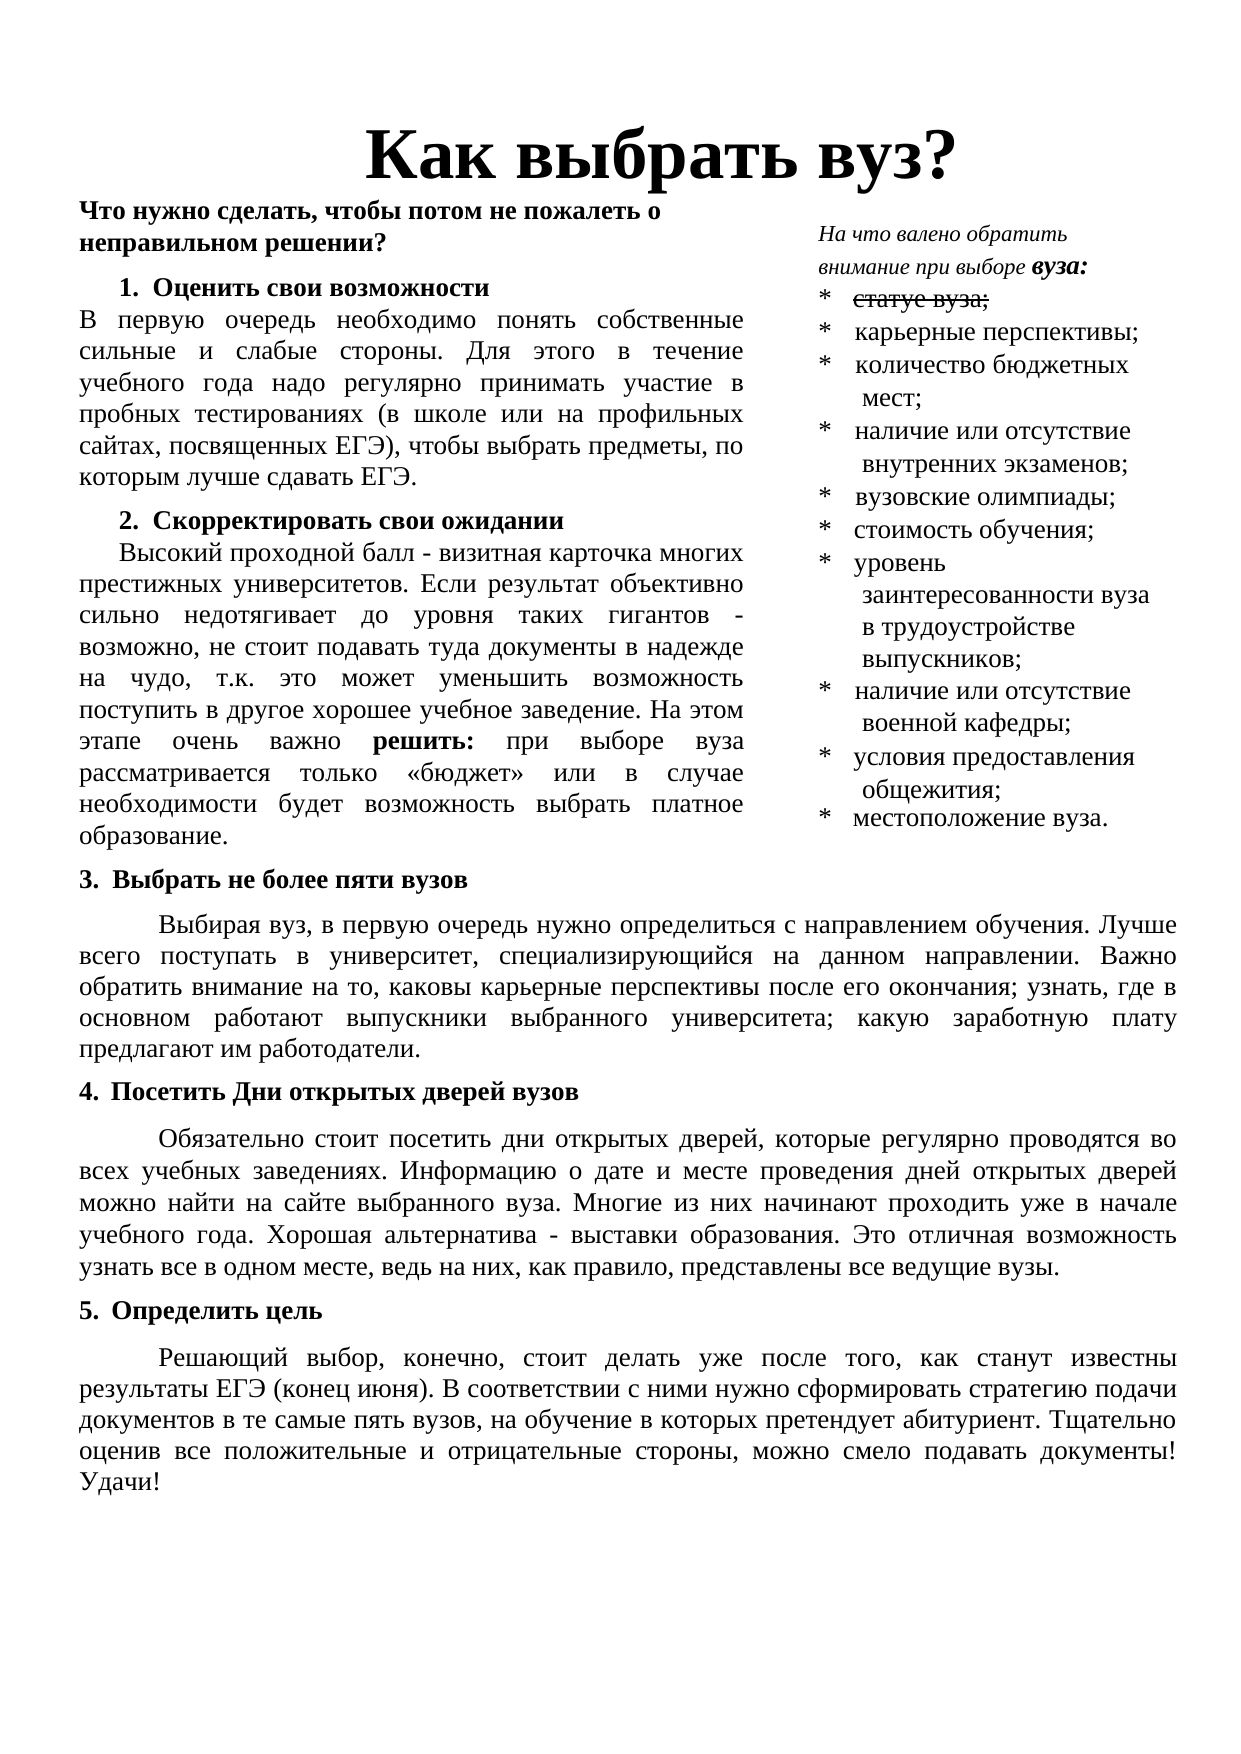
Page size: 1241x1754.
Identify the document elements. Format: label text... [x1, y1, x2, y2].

text Решающий выбор, конечно, стоит делать уже после того, как станут известны результаты ЕГЭ (конец июня). В соответствии с ними нужно сформировать стратегию подачи документов в те самые пять вузов, на обучение в которых претендует абитуриент. Тщательно оценив все положительные и отрицательные стороны, можно смело подавать документы! Удачи! [79, 1342, 1179, 1497]
text Обязательно стоит посетить дни открытых дверей, которые регулярно проводятся во всех учебных заведениях. Информацию о дате и месте проведения дней открытых дверей можно найти на сайте выбранного вуза. Многие из них начинают проходить уже в начале учебного года. Хорошая альтернатива - выставки образования. Это отличная возможность узнать все в одном месте, ведь на них, как правило, представлены все ведущие вузы. [79, 1122, 1179, 1282]
list Выбрать не более пяти вузов [79, 866, 1179, 893]
text Выбирая вуз, в первую очередь нужно определиться с направлением обучения. Лучше всего поступать в университет, специализирующийся на данном направлении. Важно обратить внимание на то, каковы карьерные перспективы после его окончания; узнать, где в основном работают выпускники выбранного университета; какую заработную плату предлагают им работодатели. [79, 908, 1179, 1063]
list Определить цель [79, 1298, 1179, 1325]
list Оценить свои возможности [79, 272, 1179, 303]
text Высокий проходной балл - визитная карточка многих престижных университетов. Если результат объективно сильно недотягивает до уровня таких гигантов - возможно, не стоит подавать туда документы в надежде на чудо, т.к. это может уменьшить возможность поступить в другое хорошее учебное заведение. На этом этапе очень важно решить: при выборе вуза рассматривается только «бюджет» или в случае необходимости будет возможность выбрать платное образование. [79, 536, 1179, 850]
list Что нужно сделать, чтобы потом не пожалеть о неправильном решении? [79, 193, 1179, 258]
list Посетить Дни открытых дверей вузов [79, 1079, 1179, 1106]
list Скорректировать свои ожидании [79, 504, 1179, 536]
text Как выбрать вуз? [146, 120, 1179, 193]
text В первую очередь необходимо понять собственные сильные и слабые стороны. Для этого в течение учебного года надо регулярно принимать участие в пробных тестированиях (в школе или на профильных сайтах, посвященных ЕГЭ), чтобы выбрать предметы, по которым лучше сдавать ЕГЭ. [79, 303, 1179, 492]
